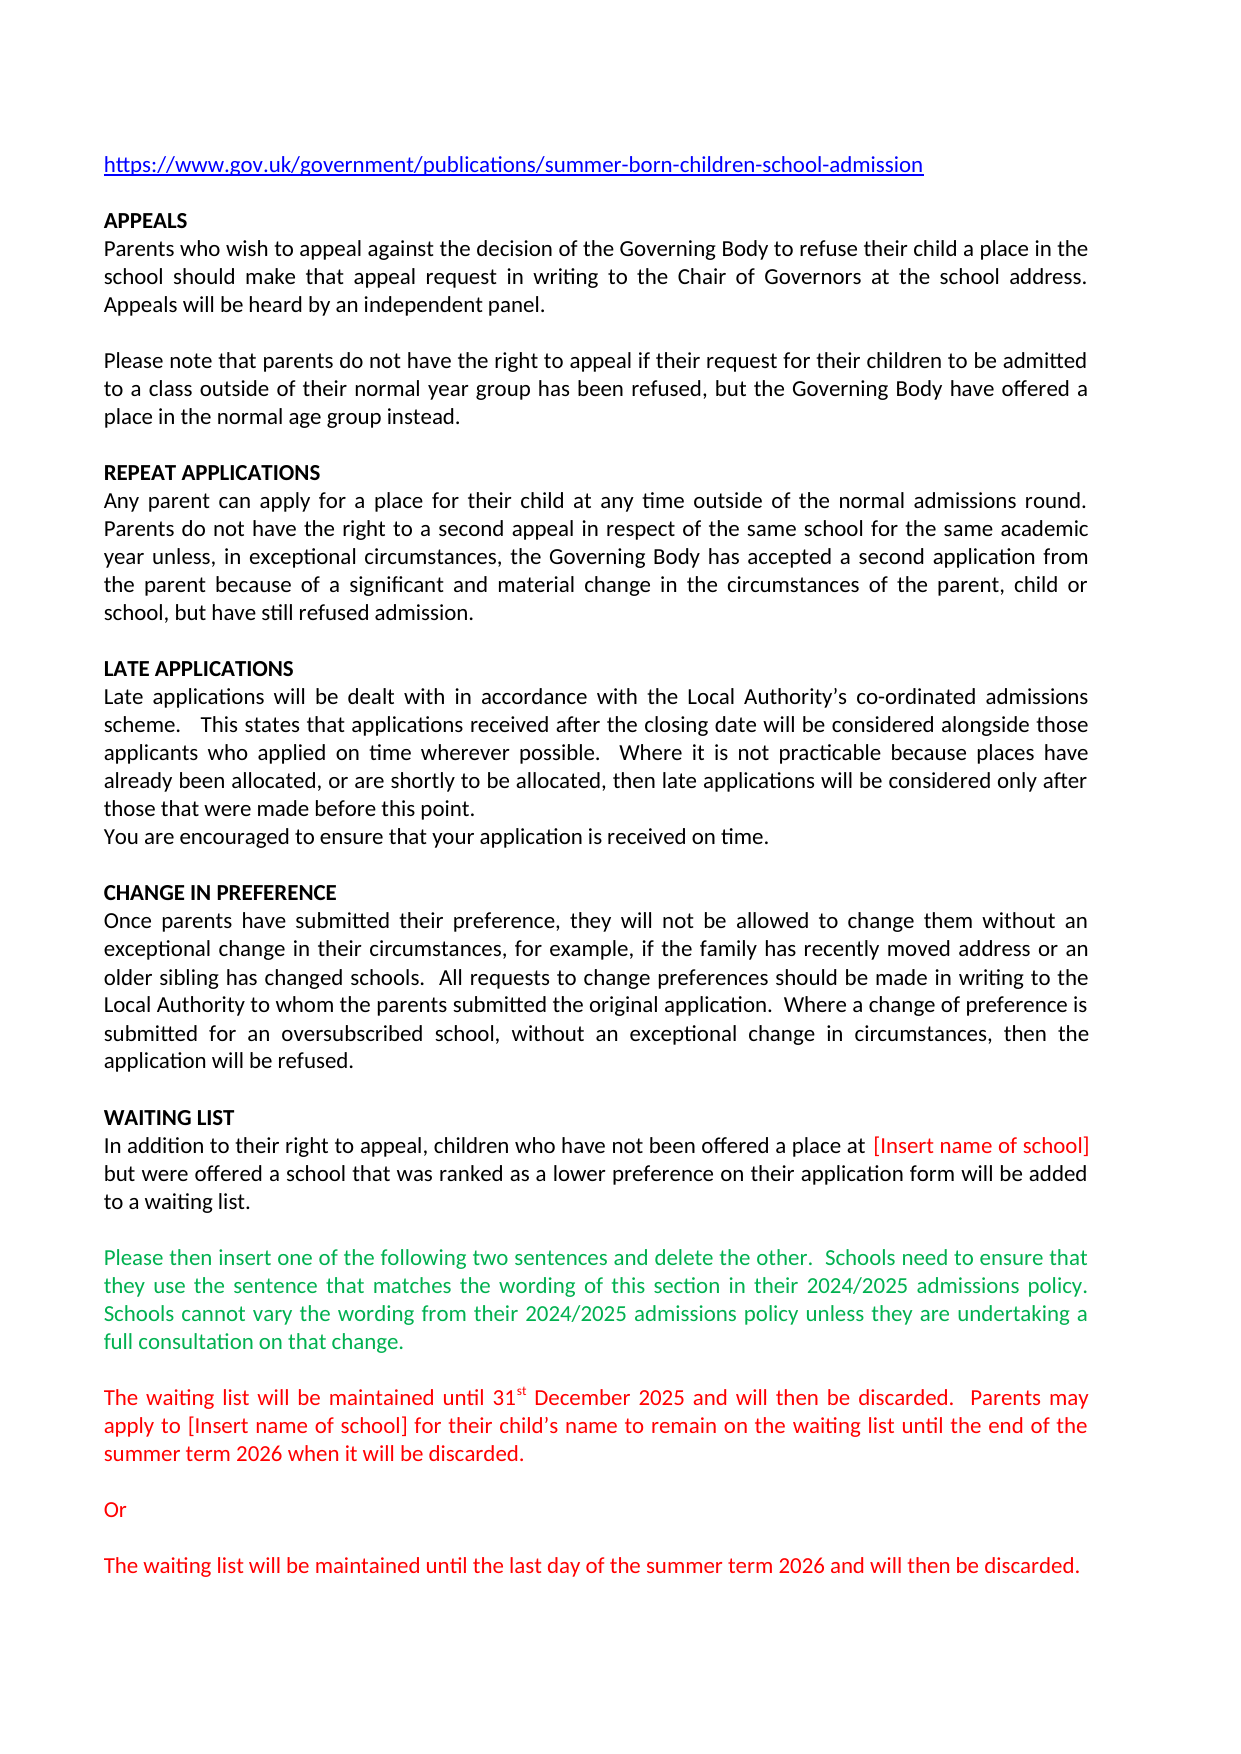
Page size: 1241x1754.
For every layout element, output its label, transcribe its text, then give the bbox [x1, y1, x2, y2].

text The waiting list will be maintained until 31st December 2025 and will then be discarded. Parents may apply to [Insert name of school] for their child’s name to remain on the waiting list until the end of the summer term 2026 when it will be discarded. [103, 1383, 1090, 1467]
text Once parents have submitted their preference, they will not be allowed to change them without an exceptional change in their circumstances, for example, if the family has recently moved address or an older sibling has changed schools. All requests to change preferences should be made in writing to the Local Authority to whom the parents submitted the original application. Where a change of preference is submitted for an oversubscribed school, without an exceptional change in circumstances, then the application will be refused. [103, 907, 1090, 1075]
text REPEAT APPLICATIONS [103, 458, 1090, 486]
text In addition to their right to appeal, children who have not been offered a place at [Insert name of school] but were offered a school that was ranked as a lower preference on their application form will be added to a waiting list. [103, 1131, 1090, 1215]
text https://www.gov.uk/government/publications/summer-born-children-school-admission [103, 150, 1090, 178]
text Any parent can apply for a place for their child at any time outside of the normal admissions round. Parents do not have the right to a second appeal in respect of the same school for the same academic year unless, in exceptional circumstances, the Governing Body has accepted a second application from the parent because of a significant and material change in the circumstances of the parent, child or school, but have still refused admission. [103, 486, 1090, 626]
text The waiting list will be maintained until the last day of the summer term 2026 and will then be discarded. [103, 1551, 1090, 1579]
text Parents who wish to appeal against the decision of the Governing Body to refuse their child a place in the school should make that appeal request in writing to the Chair of Governors at the school address. Appeals will be heard by an independent panel. [103, 234, 1090, 318]
text APPEALS [103, 206, 1090, 234]
text Please note that parents do not have the right to appeal if their request for their children to be admitted to a class outside of their normal year group has been refused, but the Governing Body have offered a place in the normal age group instead. [103, 346, 1090, 430]
text Please then insert one of the following two sentences and delete the other. Schools need to ensure that they use the sentence that matches the wording of this section in their 2024/2025 admissions policy. Schools cannot vary the wording from their 2024/2025 admissions policy unless they are undertaking a full consultation on that change. [103, 1243, 1090, 1355]
text You are encouraged to ensure that your application is received on time. [103, 822, 1090, 851]
text Or [103, 1495, 1090, 1523]
text WAITING LIST [103, 1103, 1090, 1131]
text LATE APPLICATIONS [103, 654, 1090, 682]
text CHANGE IN PREFERENCE [103, 878, 1090, 907]
text Late applications will be dealt with in accordance with the Local Authority’s co-ordinated admissions scheme. This states that applications received after the closing date will be considered alongside those applicants who applied on time wherever possible. Where it is not practicable because places have already been allocated, or are shortly to be allocated, then late applications will be considered only after those that were made before this point. [103, 682, 1090, 822]
